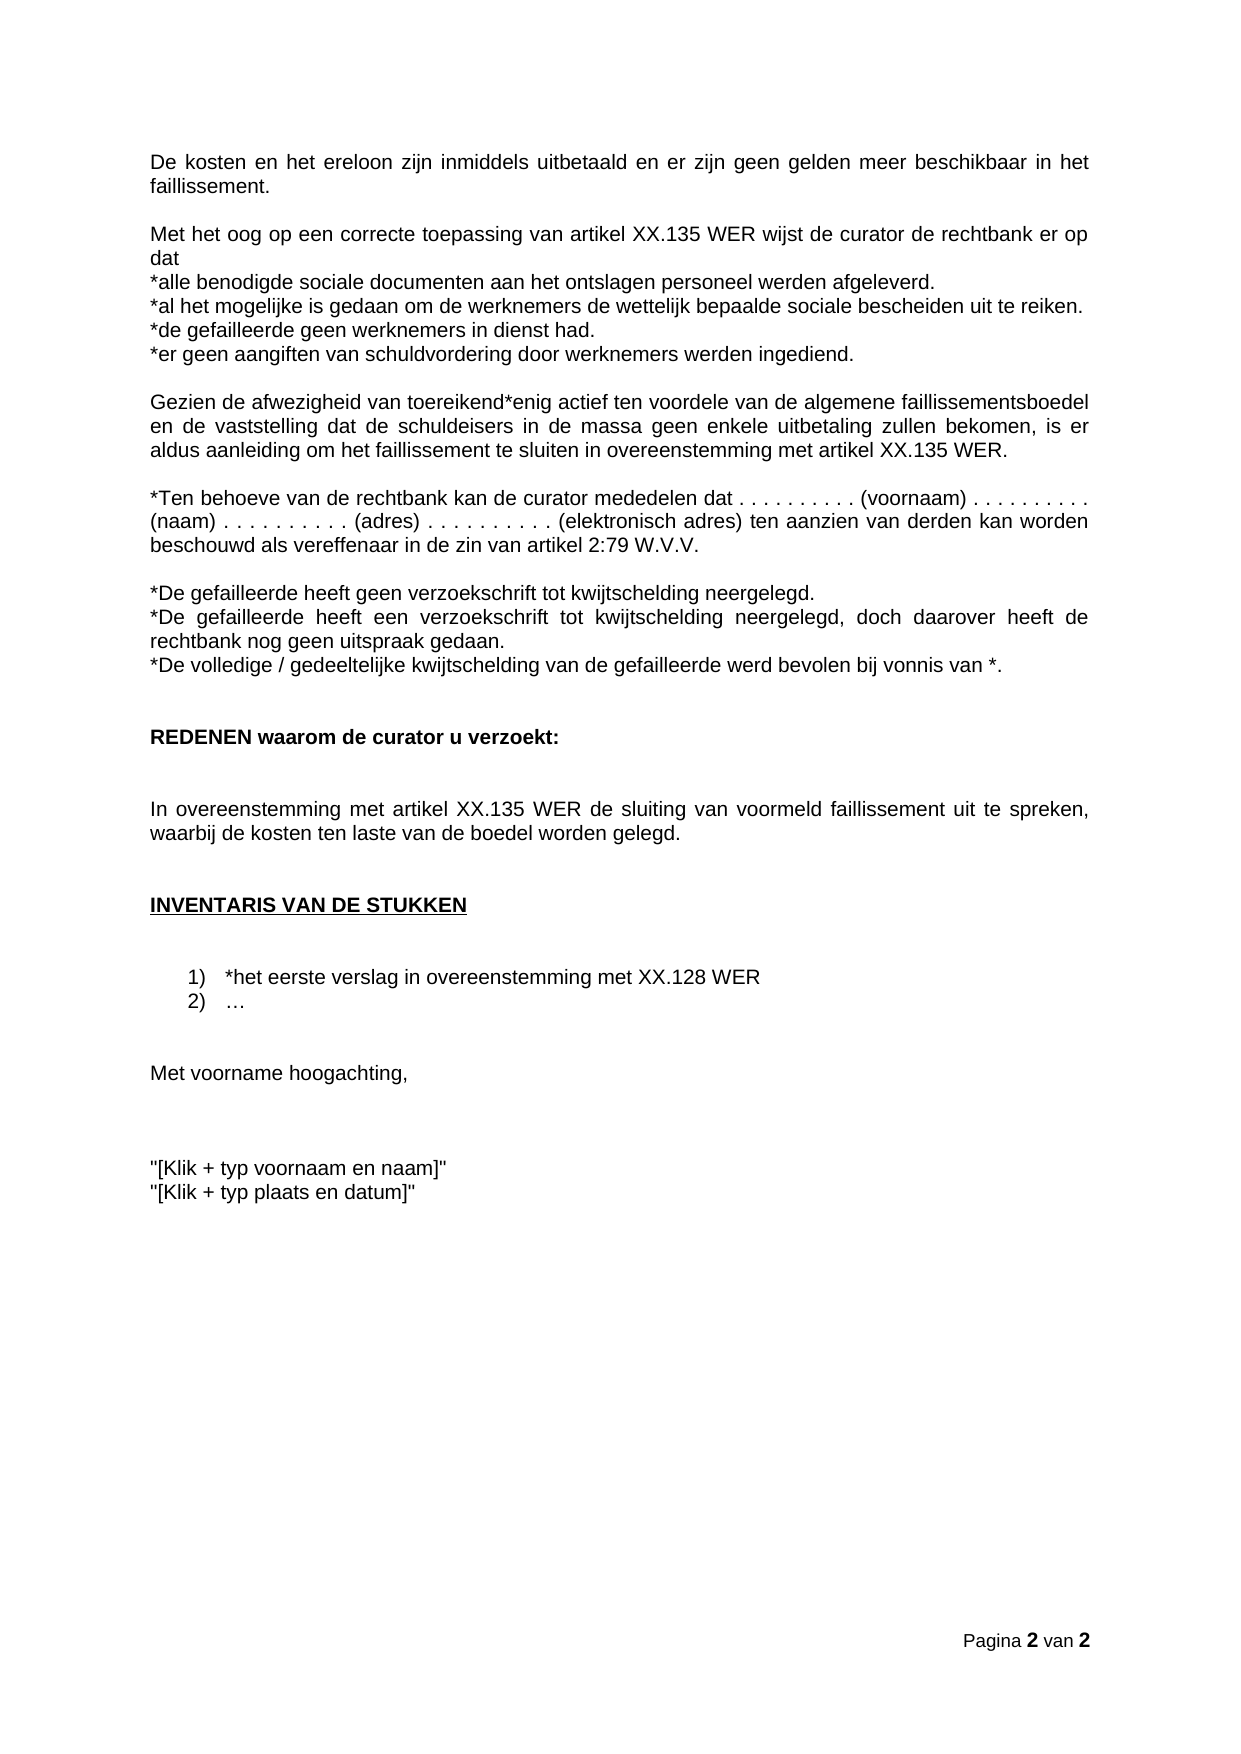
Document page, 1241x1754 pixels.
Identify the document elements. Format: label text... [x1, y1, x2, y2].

text In overeenstemming met artikel XX.135 WER de sluiting van voormeld faillissement uit te spreken, waarbij de kosten ten laste van de boedel worden gelegd. [150, 797, 1090, 845]
text *alle benodigde sociale documenten aan het ontslagen personeel werden afgeleverd. [150, 270, 1090, 294]
text *De gefailleerde heeft geen verzoekschrift tot kwijtschelding neergelegd. [150, 581, 1090, 605]
text INVENTARIS VAN DE STUKKEN [150, 893, 1090, 917]
text *Ten behoeve van de rechtbank kan de curator mededelen dat . . . . . . . . . . (voornaam) . . . . . . . . . . (naam) . . . . . . . . . . (adres) . . . . . . . . . . (elektronisch adres) ten aanzien van derden kan worden beschouwd als vereffenaar in de zin van artikel 2:79 W.V.V. [150, 485, 1090, 557]
text Gezien de afwezigheid van toereikend*enig actief ten voordele van de algemene faillissementsboedel en de vaststelling dat de schuldeisers in de massa geen enkele uitbetaling zullen bekomen, is er aldus aanleiding om het faillissement te sluiten in overeenstemming met artikel XX.135 WER. [150, 389, 1090, 461]
text *De volledige / gedeeltelijke kwijtschelding van de gefailleerde werd bevolen bij vonnis van *. [150, 653, 1090, 677]
text *De gefailleerde heeft een verzoekschrift tot kwijtschelding neergelegd, doch daarover heeft de rechtbank nog geen uitspraak gedaan. [150, 605, 1090, 653]
list … [187, 988, 1090, 1012]
list *het eerste verslag in overeenstemming met XX.128 WER [187, 964, 1090, 988]
text *er geen aangiften van schuldvordering door werknemers werden ingediend. [150, 342, 1090, 366]
text *de gefailleerde geen werknemers in dienst had. [150, 318, 1090, 342]
text REDENEN waarom de curator u verzoekt: [150, 725, 1090, 749]
text Met het oog op een correcte toepassing van artikel XX.135 WER wijst de curator de rechtbank er op dat [150, 222, 1090, 270]
text De kosten en het ereloon zijn inmiddels uitbetaald en er zijn geen gelden meer beschikbaar in het faillissement. [150, 150, 1090, 198]
text *al het mogelijke is gedaan om de werknemers de wettelijk bepaalde sociale bescheiden uit te reiken. [150, 294, 1090, 318]
text Met voorname hoogachting, [150, 1060, 1090, 1084]
